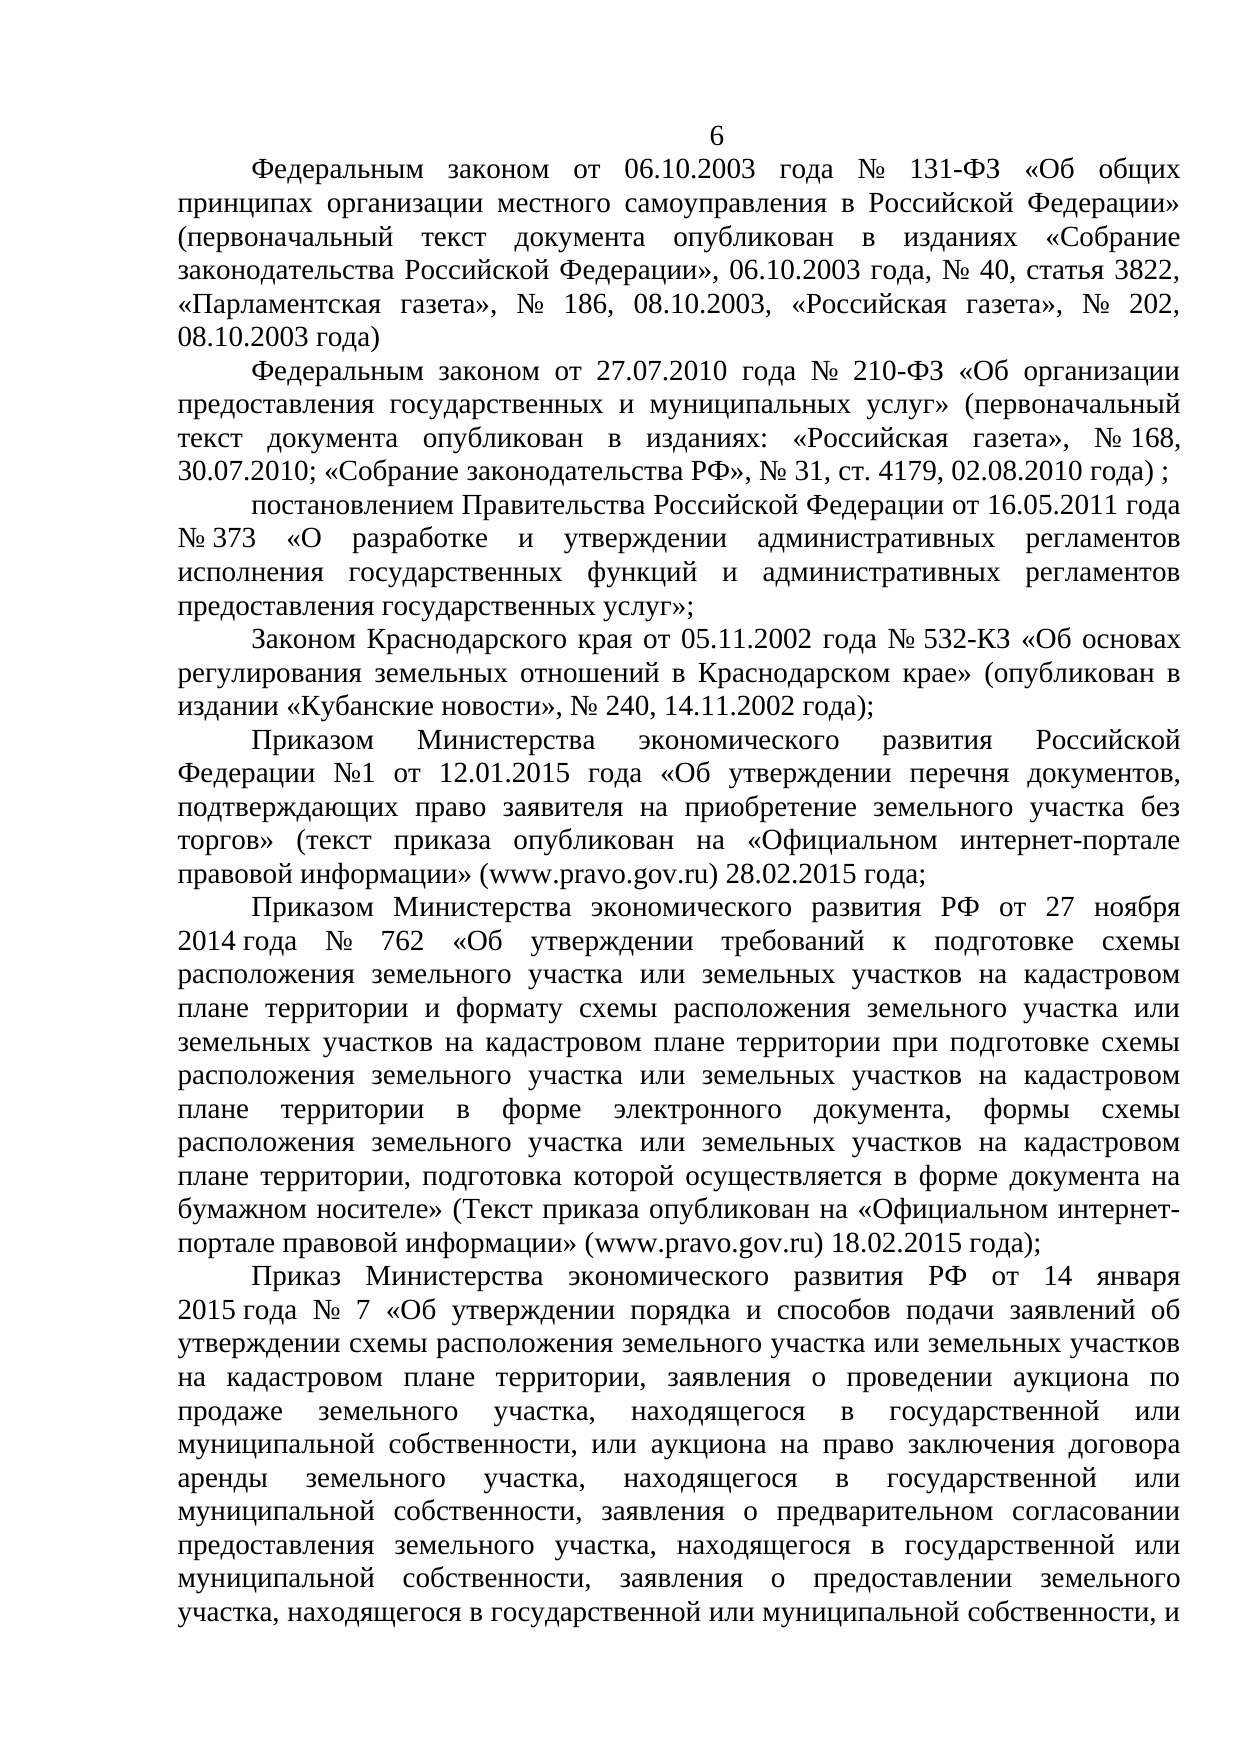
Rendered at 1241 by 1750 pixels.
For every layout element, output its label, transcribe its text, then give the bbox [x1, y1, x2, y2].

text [177, 1258, 1181, 1627]
text Законом Краснодарского края от 05.11.2002 года № 532-КЗ «Об основах регулирования земельных отношений в Краснодарском крае» (опубликован в издании «Кубанские новости», № 240, 14.11.2002 года); [177, 621, 1181, 722]
text Приказом Министерства экономического развития РФ от 27 ноября 2014 года № 762 «Об утверждении требований к подготовке схемы расположения земельного участка или земельных участков на кадастровом плане территории и формату схемы расположения земельного участка или земельных участков на кадастровом плане территории при подготовке схемы расположения земельного участка или земельных участков на кадастровом плане территории в форме электронного документа, формы схемы расположения земельного участка или земельных участков на кадастровом плане территории, подготовка которой осуществляется в форме документа на бумажном носителе» (Текст приказа опубликован на «Официальном интернет-портале правовой информации» (www.pravo.gov.ru) 18.02.2015 года); [177, 889, 1181, 1258]
text постановлением Правительства Российской Федерации от 16.05.2011 года № 373 «О разработке и утверждении административных регламентов исполнения государственных функций и административных регламентов предоставления государственных услуг»; [177, 487, 1181, 621]
text Федеральным законом от 27.07.2010 года № 210-ФЗ «Об организации предоставления государственных и муниципальных услуг» (первоначальный текст документа опубликован в изданиях: «Российская газета», № 168, 30.07.2010; «Собрание законодательства РФ», № 31, ст. 4179, 02.08.2010 года) ; [177, 353, 1181, 487]
text Федеральным законом от 06.10.2003 года № 131-ФЗ «Об общих принципах организации местного самоуправления в Российской Федерации» (первоначальный текст документа опубликован в изданиях «Собрание законодательства Российской Федерации», 06.10.2003 года, № 40, статья 3822, «Парламентская газета», № 186, 08.10.2003, «Российская газета», № 202, 08.10.2003 года) [177, 152, 1181, 353]
text Приказом Министерства экономического развития Российской Федерации №1 от 12.01.2015 года «Об утверждении перечня документов, подтверждающих право заявителя на приобретение земельного участка без торгов» (текст приказа опубликован на «Официальном интернет-портале правовой информации» (www.pravo.gov.ru) 28.02.2015 года; [177, 722, 1181, 889]
